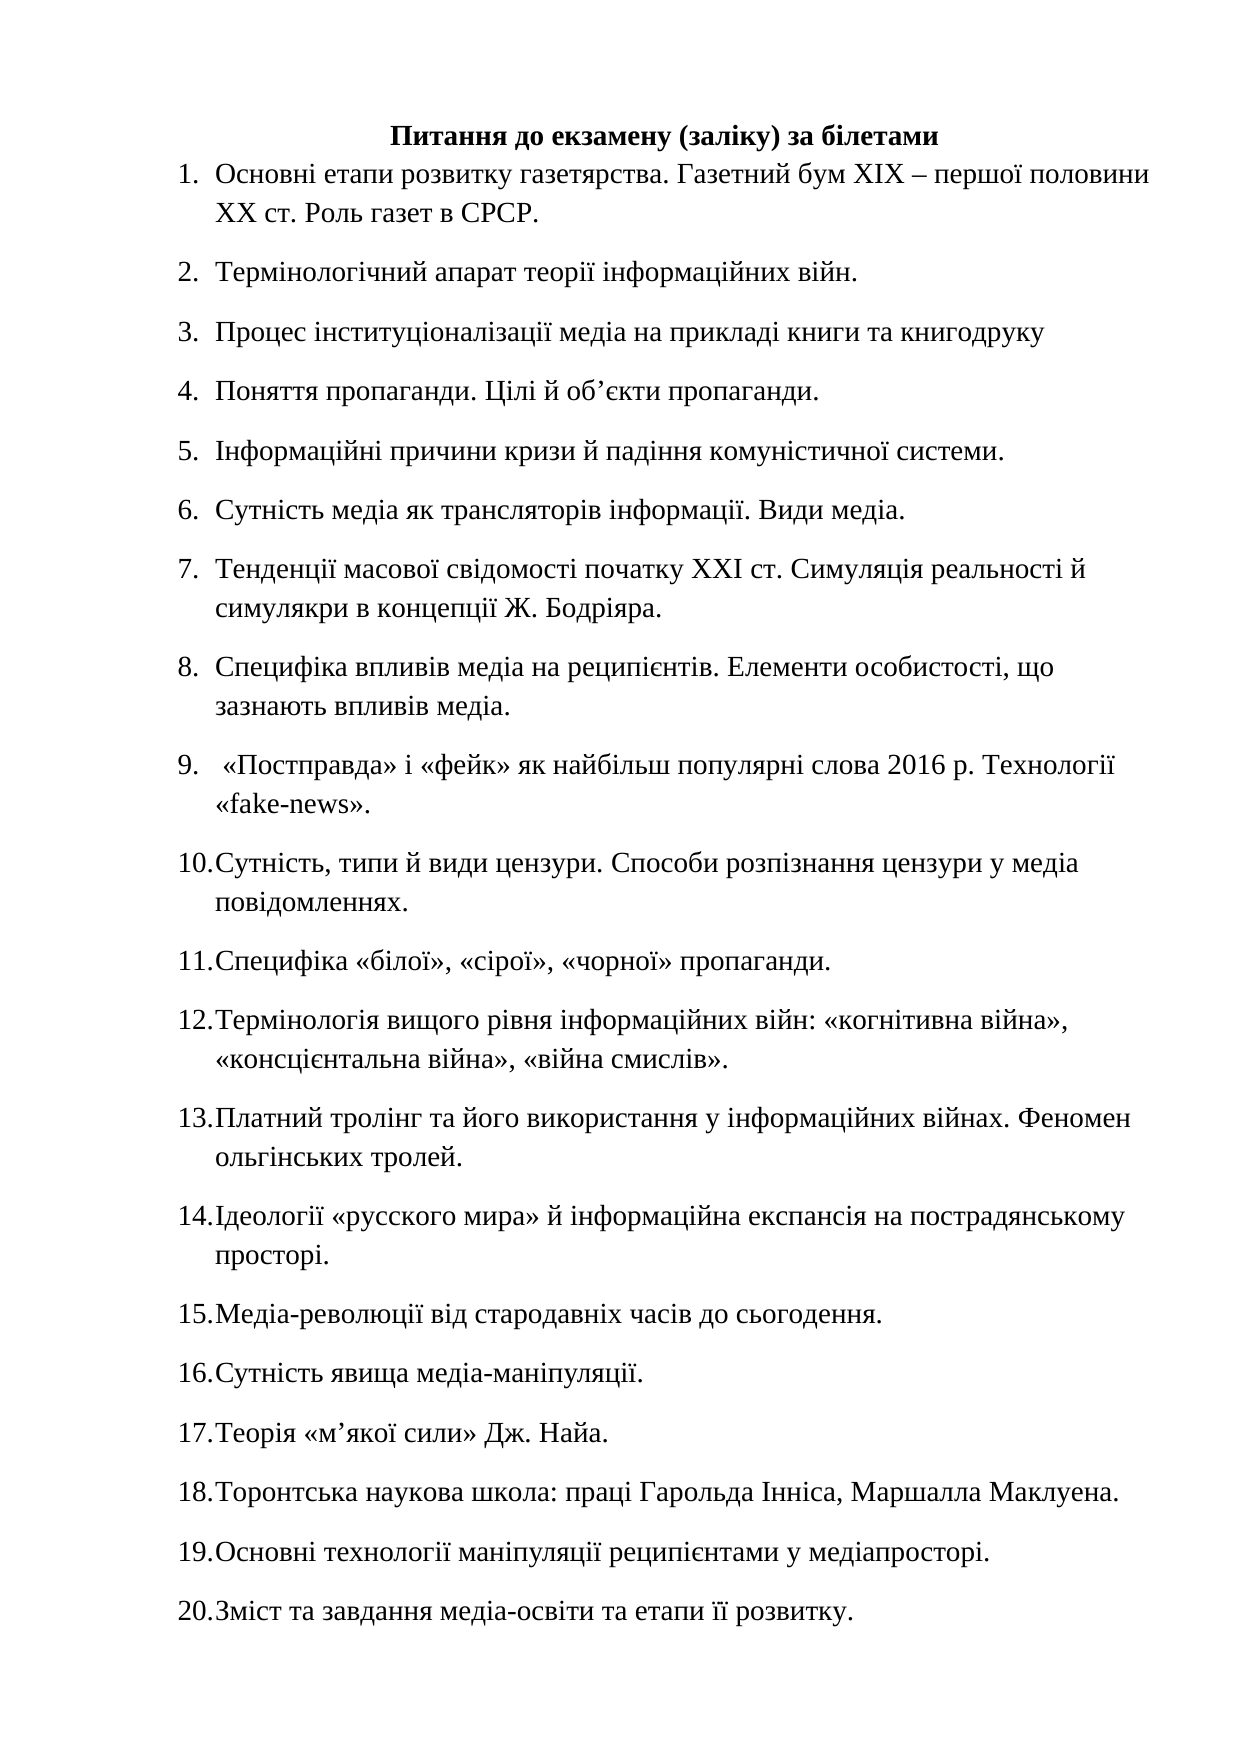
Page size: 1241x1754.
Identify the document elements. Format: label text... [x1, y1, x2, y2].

list Тенденції масової свідомості початку ХХІ ст. Симуляція реальності й симулякри в концепції Ж. Бодріяра. [177, 551, 1152, 623]
list Сутність явища медіа-маніпуляції. [177, 1356, 1152, 1389]
list Торонтська наукова школа: праці Гарольда Інніса, Маршалла Маклуена. [177, 1474, 1152, 1508]
list Основні технології маніпуляції реципієнтами у медіапросторі. [177, 1534, 1152, 1567]
text Питання до екзамену (заліку) за білетами [177, 118, 1152, 152]
list Специфіка впливів медіа на реципієнтів. Елементи особистості, що зазнають впливів медіа. [177, 649, 1152, 721]
list Специфіка «білої», «сірої», «чорної» пропаганди. [177, 943, 1152, 977]
list Медіа-революції від стародавніх часів до сьогодення. [177, 1296, 1152, 1330]
list Поняття пропаганди. Цілі й об’єкти пропаганди. [177, 373, 1152, 407]
list Сутність медіа як трансляторів інформації. Види медіа. [177, 492, 1152, 526]
list Ідеології «русского мира» й інформаційна експансія на пострадянському просторі. [177, 1198, 1152, 1270]
list Теорія «м’якої сили» Дж. Найа. [177, 1415, 1152, 1448]
list Зміст та завдання медіа-освіти та етапи її розвитку. [177, 1593, 1152, 1627]
list Інформаційні причини кризи й падіння комуністичної системи. [177, 433, 1152, 466]
list Основні етапи розвитку газетярства. Газетний бум ХІХ – першої половини ХХ ст. Роль газет в СРСР. [177, 157, 1152, 229]
list Сутність, типи й види цензури. Способи розпізнання цензури у медіа повідомленнях. [177, 845, 1152, 917]
list Процес інституціоналізації медіа на прикладі книги та книгодруку [177, 314, 1152, 347]
list Термінологія вищого рівня інформаційних війн: «когнітивна війна», «консцієнтальна війна», «війна смислів». [177, 1002, 1152, 1074]
list Платний тролінг та його використання у інформаційних війнах. Феномен ольгінських тролей. [177, 1100, 1152, 1172]
list Термінологічний апарат теорії інформаційних війн. [177, 254, 1152, 288]
list «Постправда» і «фейк» як найбільш популярні слова 2016 р. Технології «fake-news». [177, 747, 1152, 819]
